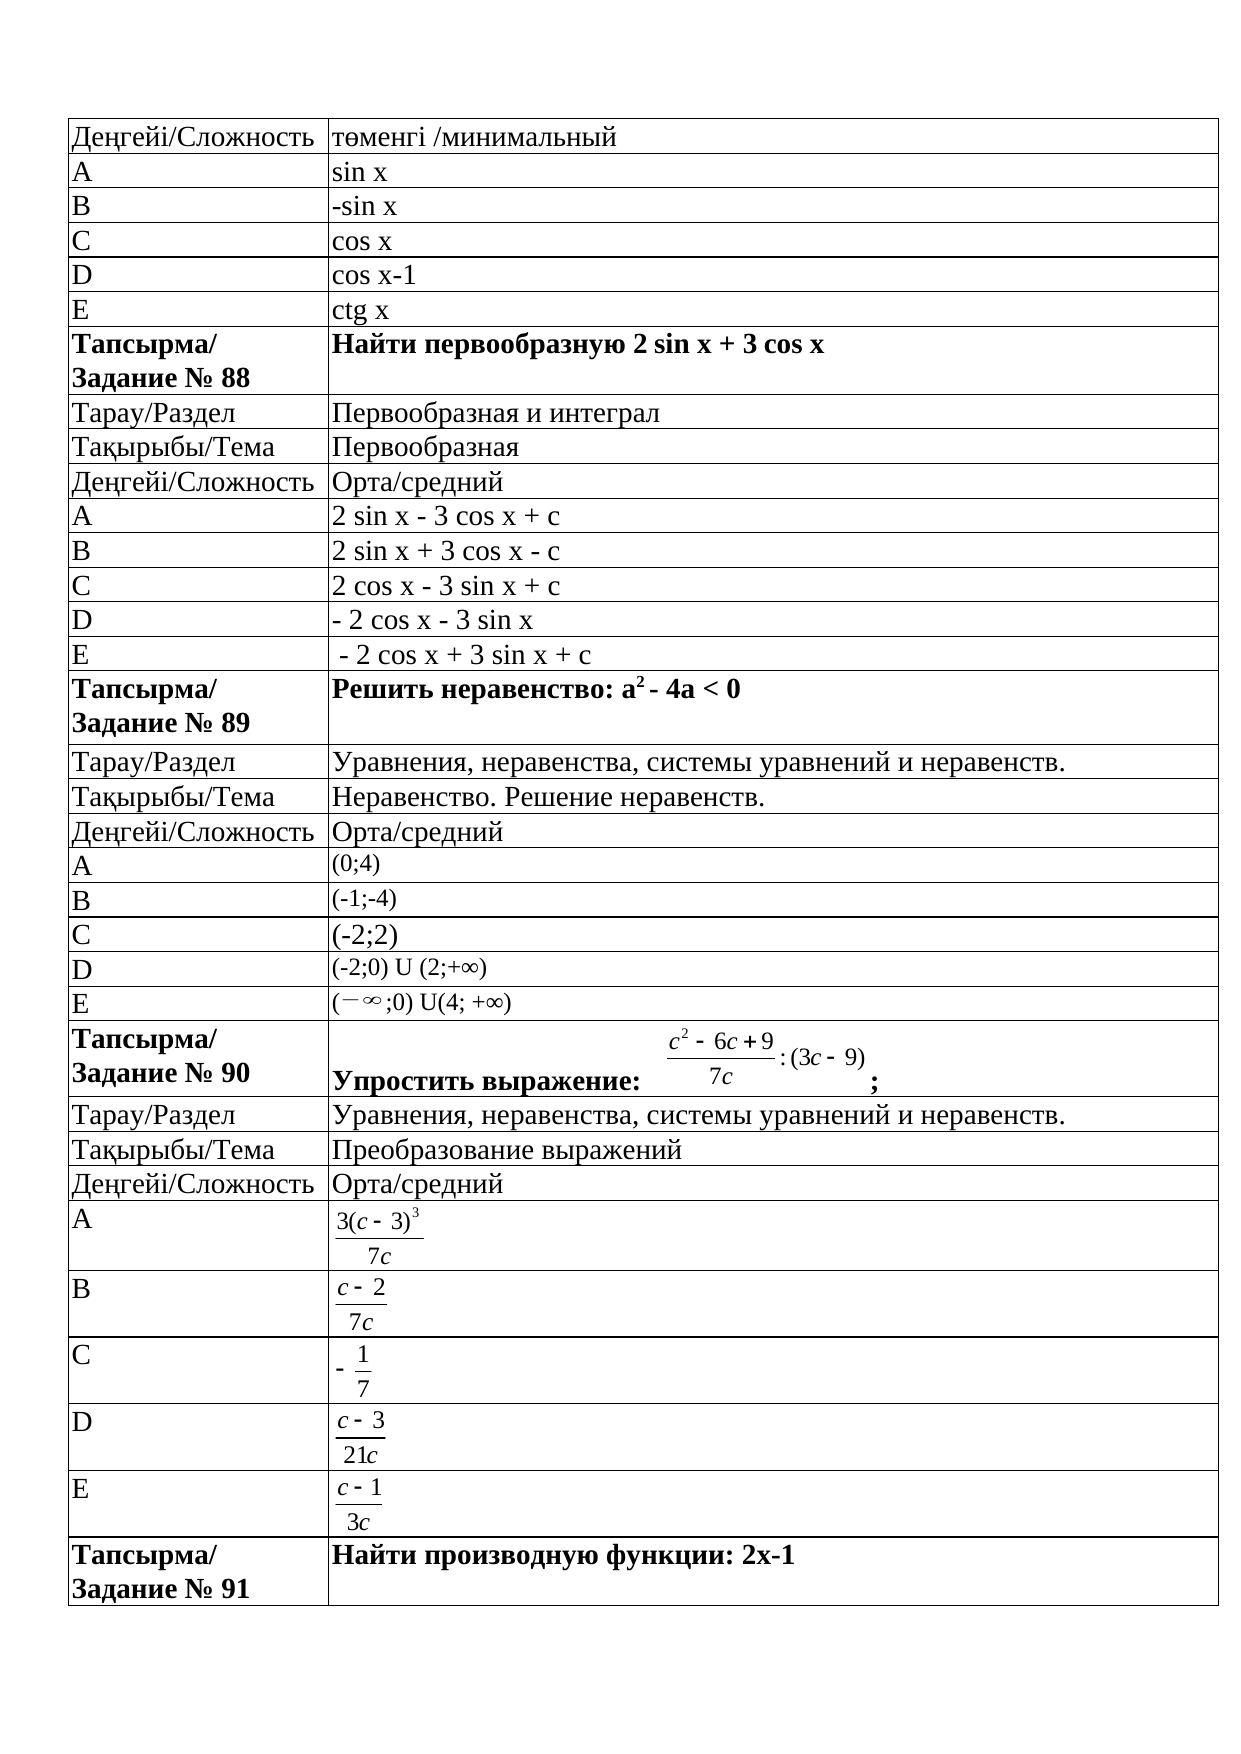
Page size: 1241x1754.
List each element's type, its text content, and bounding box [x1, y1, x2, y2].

table_cell Тарау/Раздел [69, 395, 328, 428]
table_cell [329, 1471, 1218, 1536]
table_cell [329, 1404, 1218, 1470]
table_cell A [69, 848, 328, 882]
table_cell Деңгейі/Сложность [69, 464, 328, 497]
table_cell Тақырыбы/Тема [69, 779, 328, 813]
table_cell - 2 сos x + 3 sin x + с [329, 637, 1218, 670]
table_cell Уравнения, неравенства, системы уравнений и неравенств. [329, 1097, 1218, 1131]
table_cell (0;4) [329, 848, 1218, 882]
table_cell A [69, 1201, 328, 1270]
table_cell E [69, 1471, 328, 1536]
table_cell Первообразная [329, 429, 1218, 463]
table_cell B [69, 533, 328, 567]
table_cell Тапсырма/ Задание № 90 [69, 1021, 328, 1096]
table_cell C [69, 1338, 328, 1403]
table_cell Решить неравенство: а2 - 4а ˂ 0 [329, 671, 1218, 743]
table_cell [329, 1271, 1218, 1336]
table_cell Упростить выражение: ; [329, 1021, 1218, 1096]
table_cell D [69, 258, 328, 291]
table_cell (-2;2) [329, 918, 1218, 951]
table_cell Деңгейі/Сложность [69, 1166, 328, 1200]
table_cell Неравенство. Решение неравенств. [329, 779, 1218, 813]
table_cell Деңгейі/Сложность [69, 814, 328, 847]
table_cell D [69, 1404, 328, 1470]
table_cell Орта/средний [329, 1166, 1218, 1200]
table_cell E [69, 987, 328, 1020]
table_cell (-1;-4) [329, 883, 1218, 916]
table_cell төменгі /минимальный [329, 119, 1218, 153]
table_cell 2 sin x + 3 сos x - с [329, 533, 1218, 567]
table_cell B [69, 188, 328, 222]
table_cell [329, 1338, 1218, 1403]
table_cell 2 sin x - 3 сos x + с [329, 499, 1218, 532]
table_cell Деңгейі/Сложность [69, 119, 328, 153]
table_cell B [69, 1271, 328, 1336]
table_cell (-2;0) U (2;+∞) [329, 952, 1218, 986]
table_cell Тақырыбы/Тема [69, 1132, 328, 1165]
table_cell Орта/средний [329, 464, 1218, 497]
table_cell Тапсырма/ Задание № 89 [69, 671, 328, 743]
table_cell Найти первообразную 2 sin x + 3 сos x [329, 327, 1218, 394]
table_cell C [69, 223, 328, 256]
table_cell E [69, 292, 328, 326]
table_cell (;0) U(4; +∞) [329, 987, 1218, 1020]
table_cell Уравнения, неравенства, системы уравнений и неравенств. [329, 745, 1218, 778]
table_cell A [69, 154, 328, 187]
table_cell D [69, 602, 328, 636]
table_cell E [69, 637, 328, 670]
table_cell 2 сos x - 3 sin x + с [329, 568, 1218, 601]
table_cell Тапсырма/ Задание № 91 [69, 1538, 328, 1604]
table_cell Первообразная и интеграл [329, 395, 1218, 428]
table_cell Преобразование выражений [329, 1132, 1218, 1165]
table_cell Тапсырма/ Задание № 88 [69, 327, 328, 394]
table_cell D [69, 952, 328, 986]
table_cell - 2 сos x - 3 sin x [329, 602, 1218, 636]
table_cell C [69, 918, 328, 951]
table_cell Орта/средний [329, 814, 1218, 847]
table_cell Тарау/Раздел [69, 745, 328, 778]
table_cell Тарау/Раздел [69, 1097, 328, 1131]
table_cell C [69, 568, 328, 601]
table_cell Найти производную функции: 2х-1 [329, 1538, 1218, 1604]
table_cell [329, 1201, 1218, 1270]
table_cell B [69, 883, 328, 916]
table_cell A [69, 499, 328, 532]
table_cell Тақырыбы/Тема [69, 429, 328, 463]
